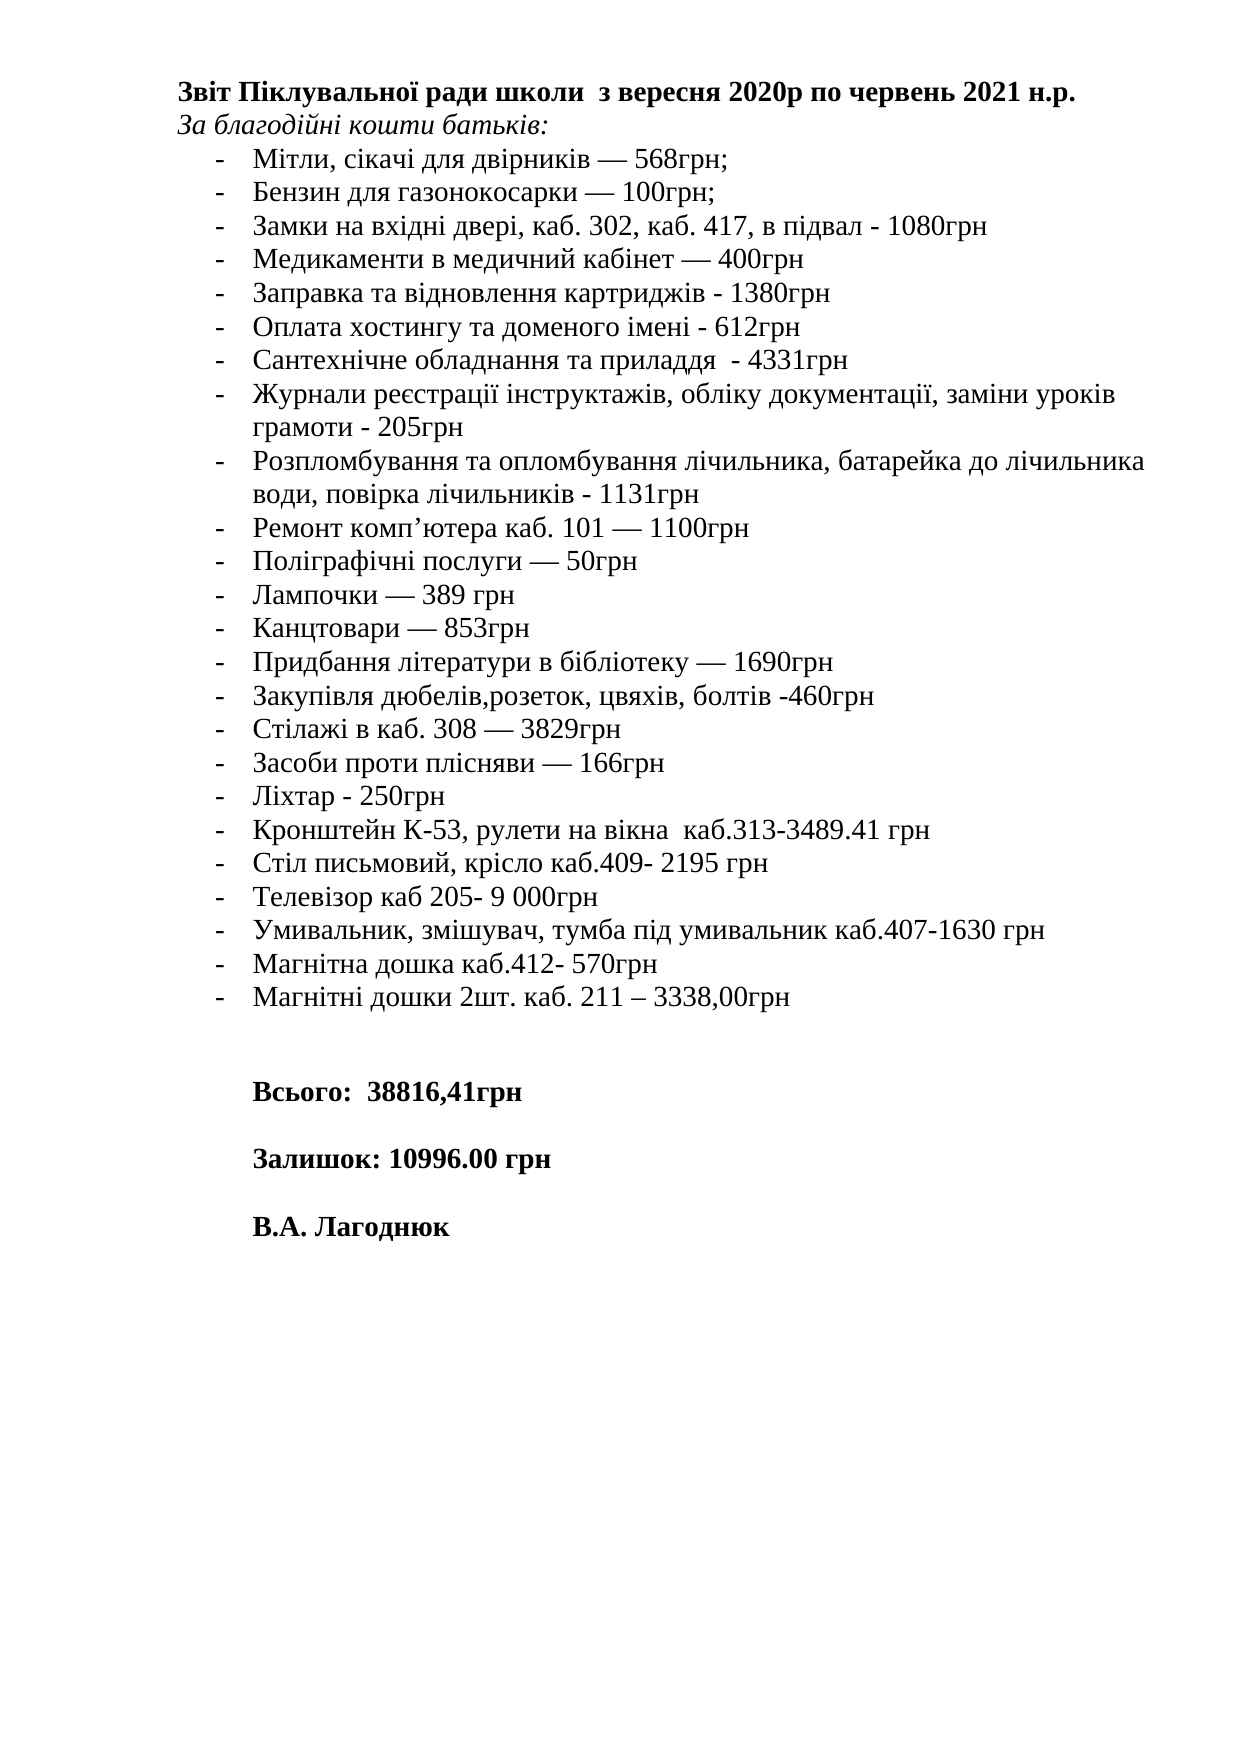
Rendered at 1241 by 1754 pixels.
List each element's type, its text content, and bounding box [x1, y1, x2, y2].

list Закупівля дюбелів,розеток, цвяхів, болтів -460грн [215, 678, 1152, 711]
text В.А. Лагоднюк [252, 1209, 1152, 1242]
list Телевізор каб 205- 9 000грн [215, 879, 1152, 912]
list Ліхтар - 250грн [215, 778, 1152, 812]
list Мітли, сікачі для двірників — 568грн; [215, 141, 1152, 174]
list Засоби проти плісняви — 166грн [215, 745, 1152, 778]
list Канцтовари — 853грн [215, 611, 1152, 644]
list Стілажі в каб. 308 — 3829грн [215, 711, 1152, 745]
list Магнітні дошки 2шт. каб. 211 – 3338,00грн [215, 979, 1152, 1013]
list Магнітна дошка каб.412- 570грн [215, 946, 1152, 979]
text Залишок: 10996.00 грн [252, 1142, 1152, 1175]
list Оплата хостингу та доменого імені - 612грн [215, 309, 1152, 342]
list Журнали реєстрації інструктажів, обліку документації, заміни уроків грамоти - 205грн [215, 376, 1152, 443]
text Всього: 38816,41грн [252, 1074, 1152, 1108]
list Заправка та відновлення картриджів - 1380грн [215, 275, 1152, 309]
list Сантехнічне обладнання та приладдя - 4331грн [215, 342, 1152, 376]
text За благодійні кошти батьків: [177, 107, 1152, 141]
list Стіл письмовий, крісло каб.409- 2195 грн [215, 845, 1152, 879]
list Медикаменти в медичний кабінет — 400грн [215, 242, 1152, 275]
list Замки на вхідні двері, каб. 302, каб. 417, в підвал - 1080грн [215, 208, 1152, 242]
list Придбання літератури в бібліотеку — 1690грн [215, 644, 1152, 678]
list Ремонт комп’ютера каб. 101 — 1100грн [215, 510, 1152, 543]
list Поліграфічні послуги — 50грн [215, 543, 1152, 577]
list Кронштейн К-53, рулети на вікна каб.313-3489.41 грн [215, 812, 1152, 845]
text Звіт Піклувальної ради школи з вересня 2020р по червень 2021 н.р. [177, 74, 1152, 107]
list Лампочки — 389 грн [215, 577, 1152, 611]
list Умивальник, змішувач, тумба під умивальник каб.407-1630 грн [215, 912, 1152, 946]
list Розпломбування та опломбування лічильника, батарейка до лічильника води, повірка лічильників - 1131грн [215, 443, 1152, 510]
list Бензин для газонокосарки — 100грн; [215, 174, 1152, 208]
